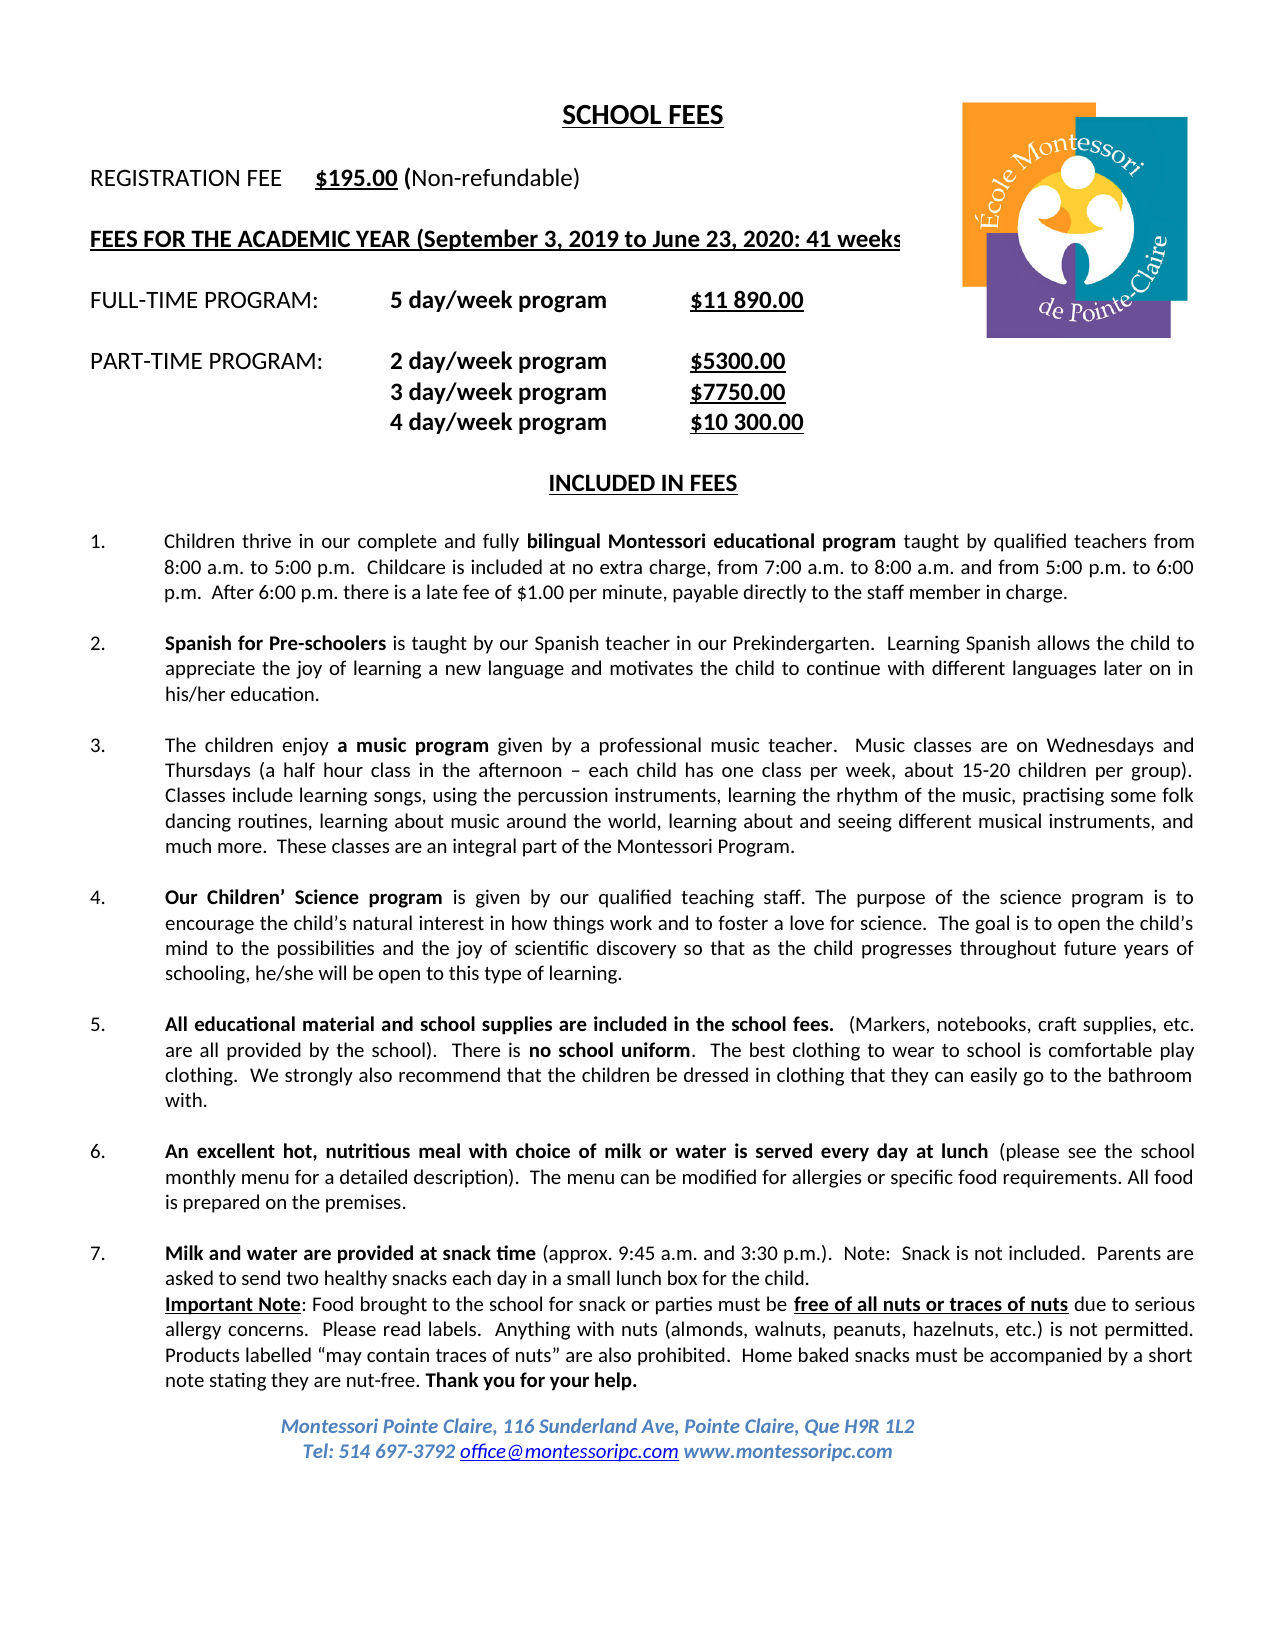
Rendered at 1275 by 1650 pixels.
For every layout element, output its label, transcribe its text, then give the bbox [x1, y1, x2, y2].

text 7. Milk and water are provided at snack time (approx. 9:45 a.m. and 3:30 p.m.). Note: Snack is not included. Parents are asked to send two healthy snacks each day in a small lunch box for the child. [90, 1240, 1196, 1291]
list The children enjoy a music program given by a professional music teacher. Music classes are on Wednesdays and Thursdays (a half hour class in the afternoon – each child has one class per week, about 15-20 children per group). Classes include learning songs, using the percussion instruments, learning the rhythm of the music, practising some folk dancing routines, learning about music around the world, learning about and seeing different musical instruments, and much more. These classes are an integral part of the Montessori Program. [90, 732, 1196, 859]
list Children thrive in our complete and fully bilingual Montessori educational program taught by qualified teachers from 8:00 a.m. to 5:00 p.m. Childcare is included at no extra charge, from 7:00 a.m. to 8:00 a.m. and from 5:00 p.m. to 6:00 p.m. After 6:00 p.m. there is a late fee of $1.00 per minute, payable directly to the staff member in charge. [90, 528, 1196, 605]
list Spanish for Pre-schoolers is taught by our Spanish teacher in our Prekindergarten. Learning Spanish allows the child to appreciate the joy of learning a new language and motivates the child to continue with different languages later on in his/her education. [90, 630, 1196, 706]
text INCLUDED IN FEES [90, 467, 1196, 498]
text Montessori Pointe Claire, 116 Sunderland Ave, Pointe Claire, Que H9R 1L2 [15, 1413, 1182, 1438]
text 4 day/week program $10 300.00 [90, 406, 1196, 437]
subtitle PART-TIME PROGRAM: 2 day/week program $5300.00 [90, 345, 900, 376]
text FULL-TIME PROGRAM: 5 day/week program $11 890.00 [90, 284, 900, 315]
text 5. All educational material and school supplies are included in the school fees. (Markers, notebooks, craft supplies, etc. are all provided by the school). There is no school uniform. The best clothing to wear to school is comfortable play clothing. We strongly also recommend that the children be dressed in clothing that they can easily go to the bathroom with. [90, 1011, 1196, 1113]
text Important Note: Food brought to the school for snack or parties must be free of all nuts or traces of nuts due to serious allergy concerns. Please read labels. Anything with nuts (almonds, walnuts, peanuts, hazelnuts, etc.) is not permitted. Products labelled “may contain traces of nuts” are also prohibited. Home baked snacks must be accompanied by a short note stating they are nut-free. Thank you for your help. [165, 1291, 1196, 1393]
text 6. An excellent hot, nutritious meal with choice of milk or water is served every day at lunch (please see the school monthly menu for a detailed description). The menu can be modified for allergies or specific food requirements. All food is prepared on the premises. [90, 1138, 1196, 1215]
list Our Children’ Science program is given by our qualified teaching staff. The purpose of the science program is to encourage the child’s natural interest in how things work and to foster a love for science. The goal is to open the child’s mind to the possibilities and the joy of scientific discovery so that as the child progresses throughout future years of schooling, he/she will be open to this type of learning. [90, 884, 1196, 986]
text Tel: 514 697-3792 office@montessoripc.com www.montessoripc.com [15, 1438, 1182, 1464]
text 3 day/week program $7750.00 [90, 376, 1196, 406]
text FEES FOR THE ACADEMIC YEAR (September 3, 2019 to June 23, 2020: 41 weeks) [90, 223, 900, 249]
picture [900, 47, 1255, 403]
text SCHOOL FEES [90, 96, 900, 132]
text REGISTRATION FEE $195.00 (Non-refundable) [90, 162, 900, 193]
